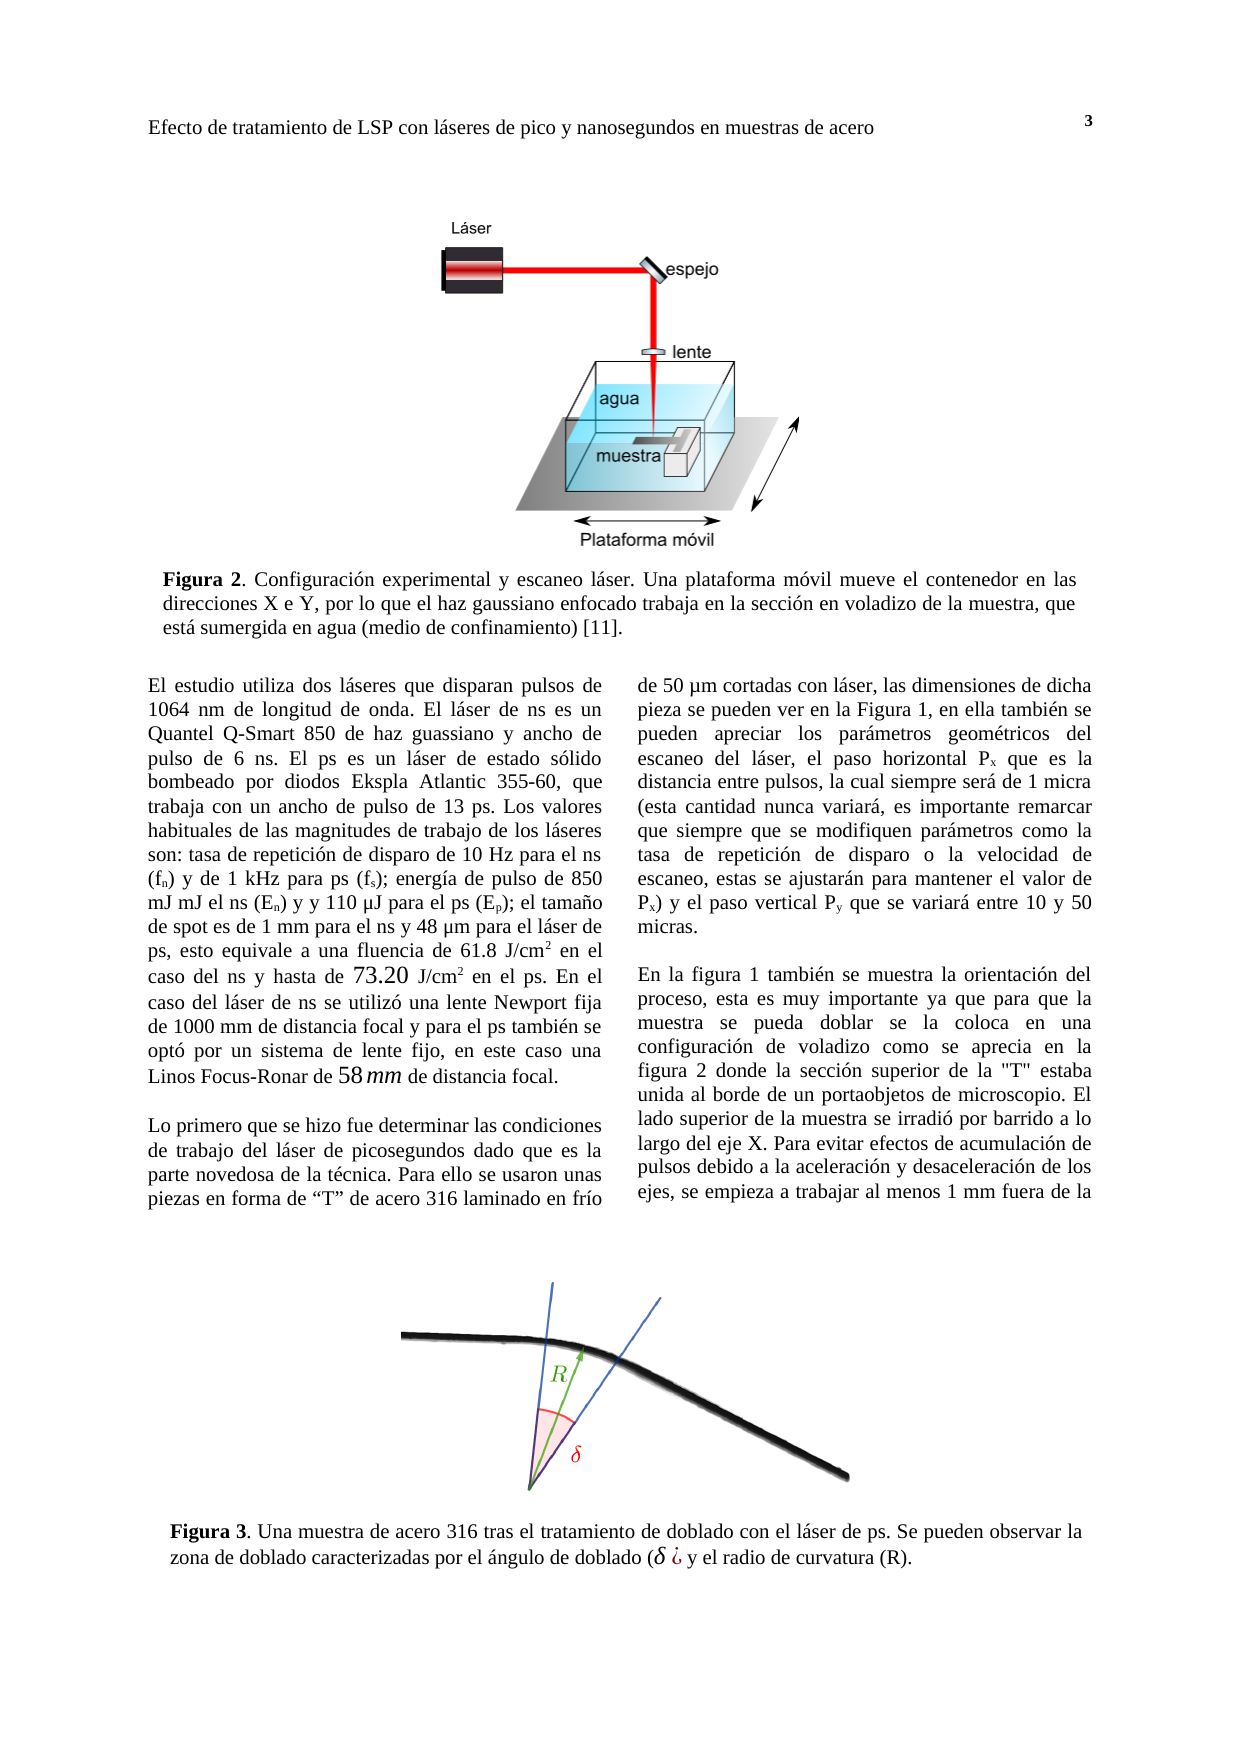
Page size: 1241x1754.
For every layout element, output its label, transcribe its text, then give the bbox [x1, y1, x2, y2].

text El estudio utiliza dos láseres que disparan pulsos de 1064 nm de longitud de onda. El láser de ns es un Quantel Q-Smart 850 de haz guassiano y ancho de pulso de 6 ns. El ps es un láser de estado sólido bombeado por diodos Ekspla Atlantic 355-60, que trabaja con un ancho de pulso de 13 ps. Los valores habituales de las magnitudes de trabajo de los láseres son: tasa de repetición de disparo de 10 Hz para el ns (fn) y de 1 kHz para ps (fs); energía de pulso de 850 mJ mJ el ns (En) y y 110 μJ para el ps (Ep); el tamaño de spot es de 1 mm para el ns y 48 μm para el láser de ps, esto equivale a una fluencia de 61.8 J/cm2 en el caso del ns y hasta de J/cm2 en el ps. En el caso del láser de ns se utilizó una lente Newport fija de 1000 mm de distancia focal y para el ps también se optó por un sistema de lente fijo, en este caso una Linos Focus-Ronar de de distancia focal. [148, 665, 603, 1089]
picture [401, 1256, 854, 1499]
text En la figura 1 también se muestra la orientación del proceso, esta es muy importante ya que para que la muestra se pueda doblar se la coloca en una configuración de voladizo como se aprecia en la figura 2 donde la sección superior de la "T" estaba unida al borde de un portaobjetos de microscopio. El lado superior de la muestra se irradió por barrido a lo largo del eje X. Para evitar efectos de acumulación de pulsos debido a la aceleración y desaceleración de los ejes, se empieza a trabajar al menos 1 mm fuera de la muestra y otro tanto para finalizar la línea. Además, se ha de disparar desde la zona más alejada de la parte superior hacia esta, de esta manera siempre se trabajará en el foco. Hacerlo en sentido contrario implicaría que la zona a disparar cada vez está más doblada hacia abajo y por tanto la densidad de potencia que recibiría la muestra sería cada vez menor (al irse desenfocando). [637, 962, 1092, 1203]
picture [441, 222, 799, 546]
text Lo primero que se hizo fue determinar las condiciones de trabajo del láser de picosegundos dado que es la parte novedosa de la técnica. Para ello se usaron unas piezas en forma de “T” de acero 316 laminado en frío de 50 µm cortadas con láser, las dimensiones de dicha pieza se pueden ver en la Figura 1, en ella también se pueden apreciar los parámetros geométricos del escaneo del láser, el paso horizontal Px que es la distancia entre pulsos, la cual siempre será de 1 micra (esta cantidad nunca variará, es importante remarcar que siempre que se modifiquen parámetros como la tasa de repetición de disparo o la velocidad de escaneo, estas se ajustarán para mantener el valor de Px) y el paso vertical Py que se variará entre 10 y 50 micras. [637, 665, 1092, 938]
